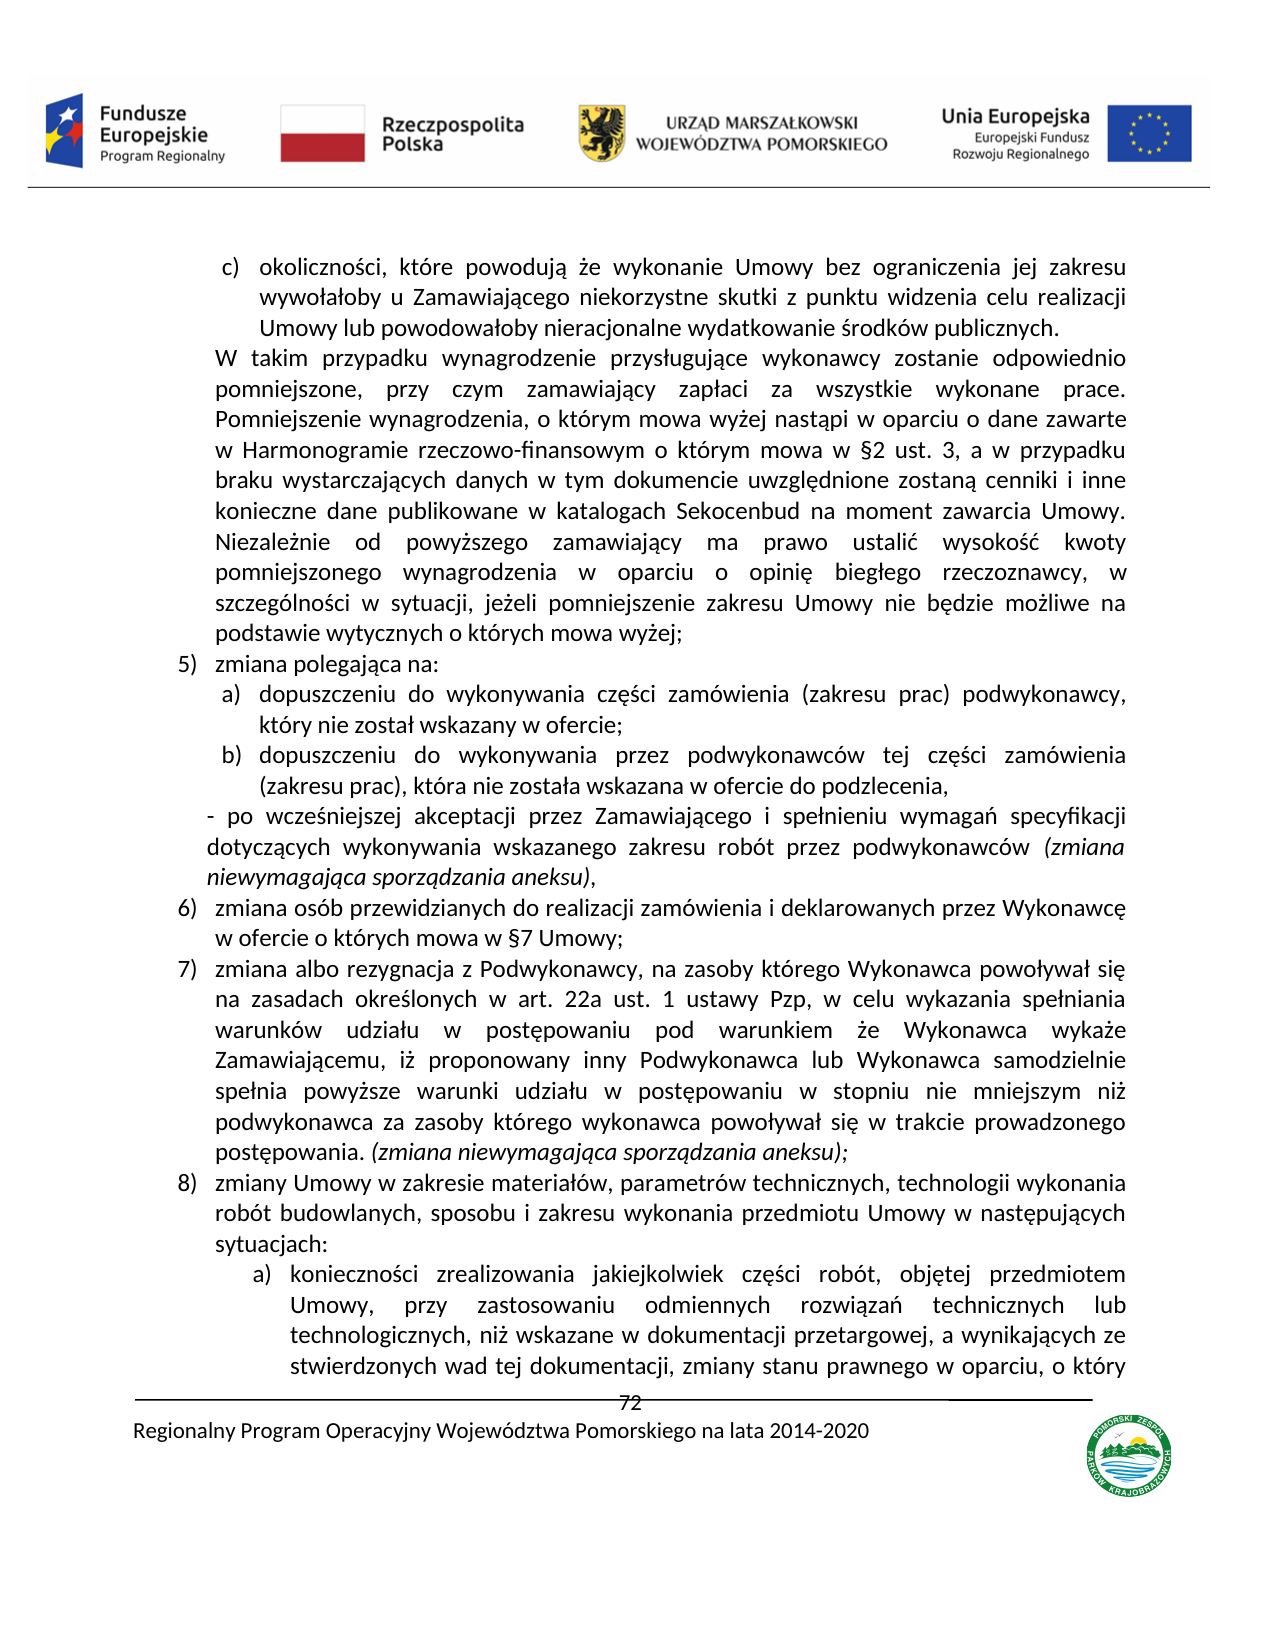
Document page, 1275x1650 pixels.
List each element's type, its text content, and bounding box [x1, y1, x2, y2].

picture [1086, 1415, 1172, 1497]
list zmiana albo rezygnacja z Podwykonawcy, na zasoby którego Wykonawca powoływał się na zasadach określonych w art. 22a ust. 1 ustawy Pzp, w celu wykazania spełniania warunków udziału w postępowaniu pod warunkiem że Wykonawca wykaże Zamawiającemu, iż proponowany inny Podwykonawca lub Wykonawca samodzielnie spełnia powyższe warunki udziału w postępowaniu w stopniu nie mniejszym niż podwykonawca za zasoby którego wykonawca powoływał się w trakcie prowadzonego postępowania. (zmiana niewymagająca sporządzania aneksu); [177, 953, 1127, 1167]
list dopuszczeniu do wykonywania przez podwykonawców tej części zamówienia (zakresu prac), która nie została wskazana w ofercie do podzlecenia, [221, 739, 1127, 800]
list zmiany Umowy w zakresie materiałów, parametrów technicznych, technologii wykonania robót budowlanych, sposobu i zakresu wykonania przedmiotu Umowy w następujących sytuacjach: [177, 1167, 1127, 1258]
picture [27, 74, 1211, 188]
list zmiana osób przewidzianych do realizacji zamówienia i deklarowanych przez Wykonawcę w ofercie o których mowa w §7 Umowy; [177, 892, 1127, 953]
list zmiana polegająca na: [177, 648, 1127, 678]
list okoliczności, które powodują że wykonanie Umowy bez ograniczenia jej zakresu wywołałoby u Zamawiającego niekorzystne skutki z punktu widzenia celu realizacji Umowy lub powodowałoby nieracjonalne wydatkowanie środków publicznych. [222, 251, 1127, 343]
list dopuszczeniu do wykonywania części zamówienia (zakresu prac) podwykonawcy, który nie został wskazany w ofercie; [221, 678, 1127, 739]
list W takim przypadku wynagrodzenie przysługujące wykonawcy zostanie odpowiednio pomniejszone, przy czym zamawiający zapłaci za wszystkie wykonane prace. Pomniejszenie wynagrodzenia, o którym mowa wyżej nastąpi w oparciu o dane zawarte w Harmonogramie rzeczowo-finansowym o którym mowa w §2 ust. 3, a w przypadku braku wystarczających danych w tym dokumencie uwzględnione zostaną cenniki i inne konieczne dane publikowane w katalogach Sekocenbud na moment zawarcia Umowy. Niezależnie od powyższego zamawiający ma prawo ustalić wysokość kwoty pomniejszonego wynagrodzenia w oparciu o opinię biegłego rzeczoznawcy, w szczególności w sytuacji, jeżeli pomniejszenie zakresu Umowy nie będzie możliwe na podstawie wytycznych o których mowa wyżej; [215, 343, 1127, 648]
text - po wcześniejszej akceptacji przez Zamawiającego i spełnieniu wymagań specyfikacji dotyczących wykonywania wskazanego zakresu robót przez podwykonawców (zmiana niewymagająca sporządzania aneksu), [207, 800, 1127, 892]
